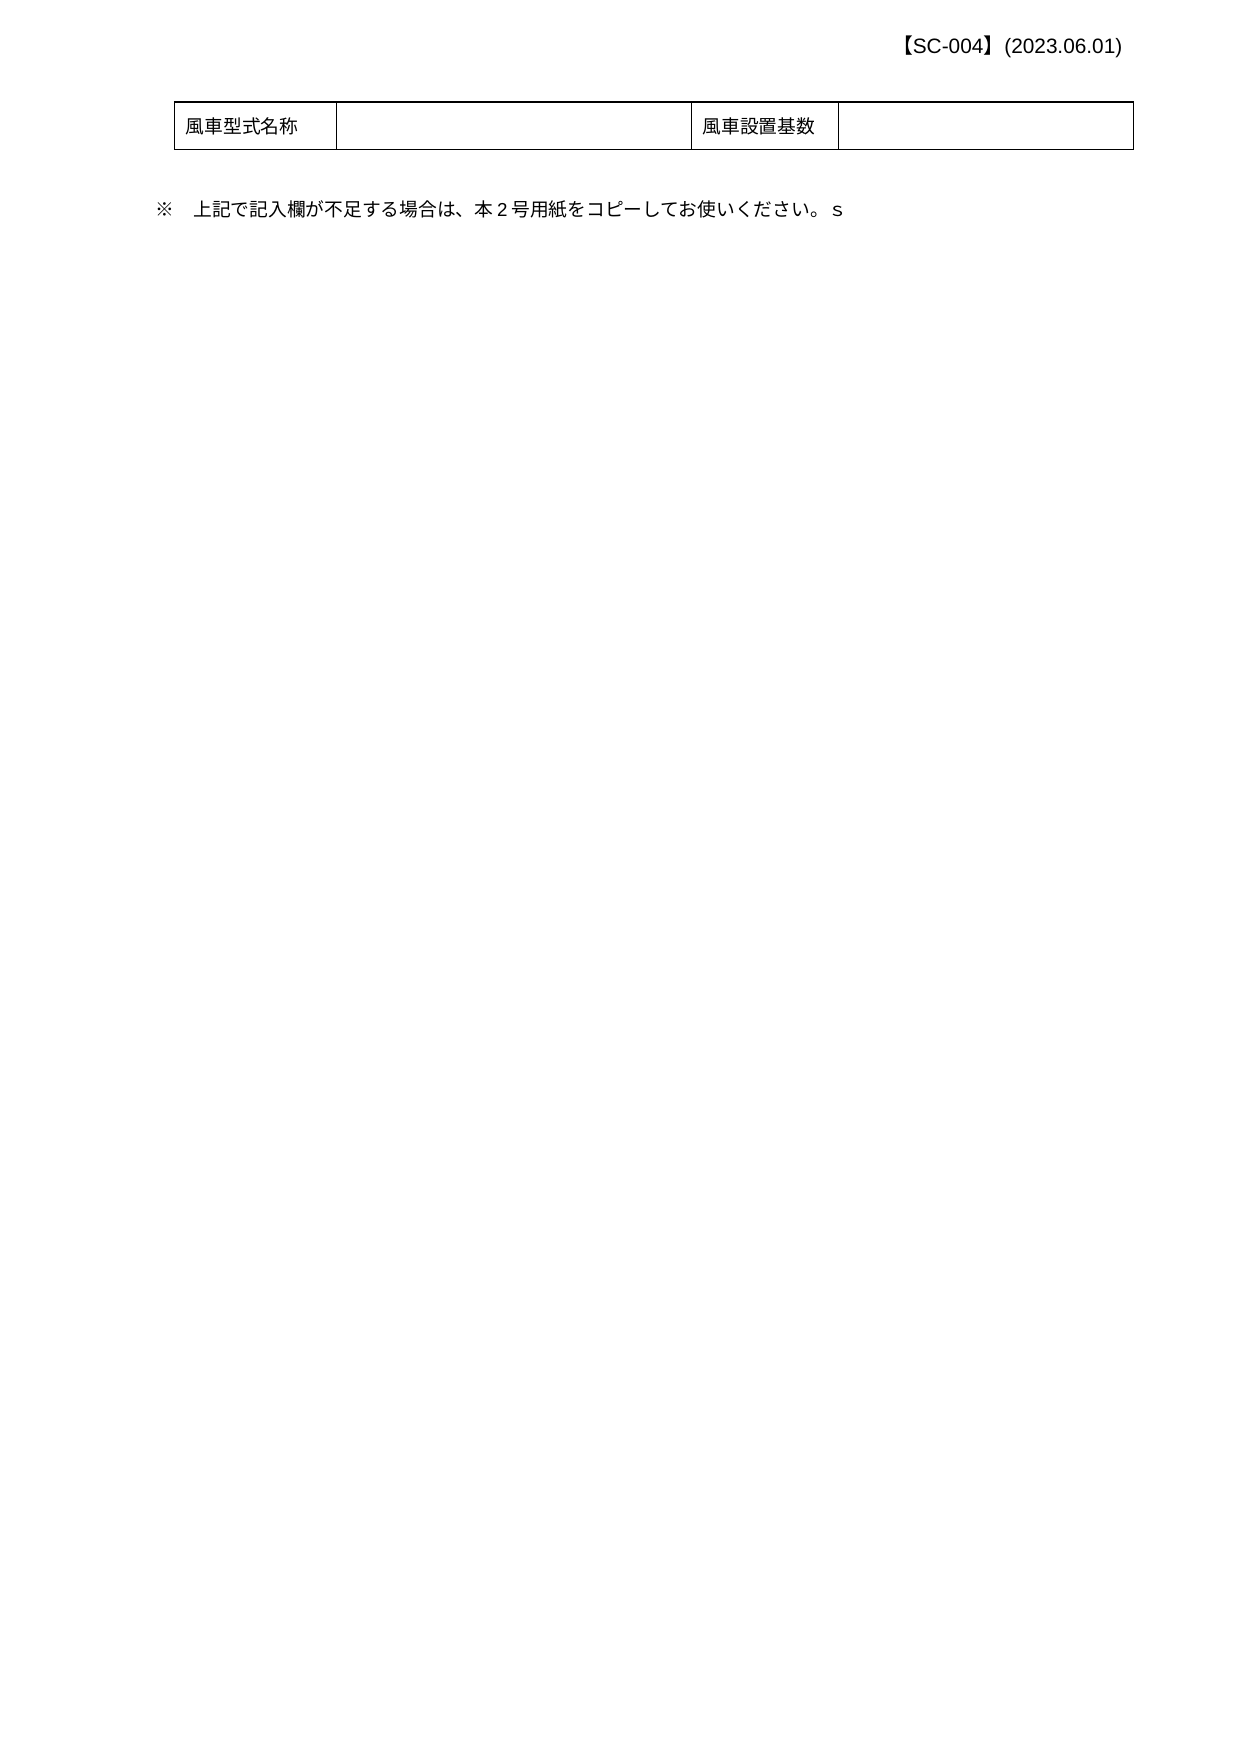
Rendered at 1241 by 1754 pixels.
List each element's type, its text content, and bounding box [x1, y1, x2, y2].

table_cell 風車型式名称 [175, 103, 336, 149]
table_cell [337, 103, 691, 149]
table_cell 風車設置基数 [692, 103, 838, 149]
table_cell [839, 103, 1133, 149]
text ※ 上記で記入欄が不足する場合は、本2号用紙をコピーしてお使いください。ｓ [118, 189, 1122, 228]
